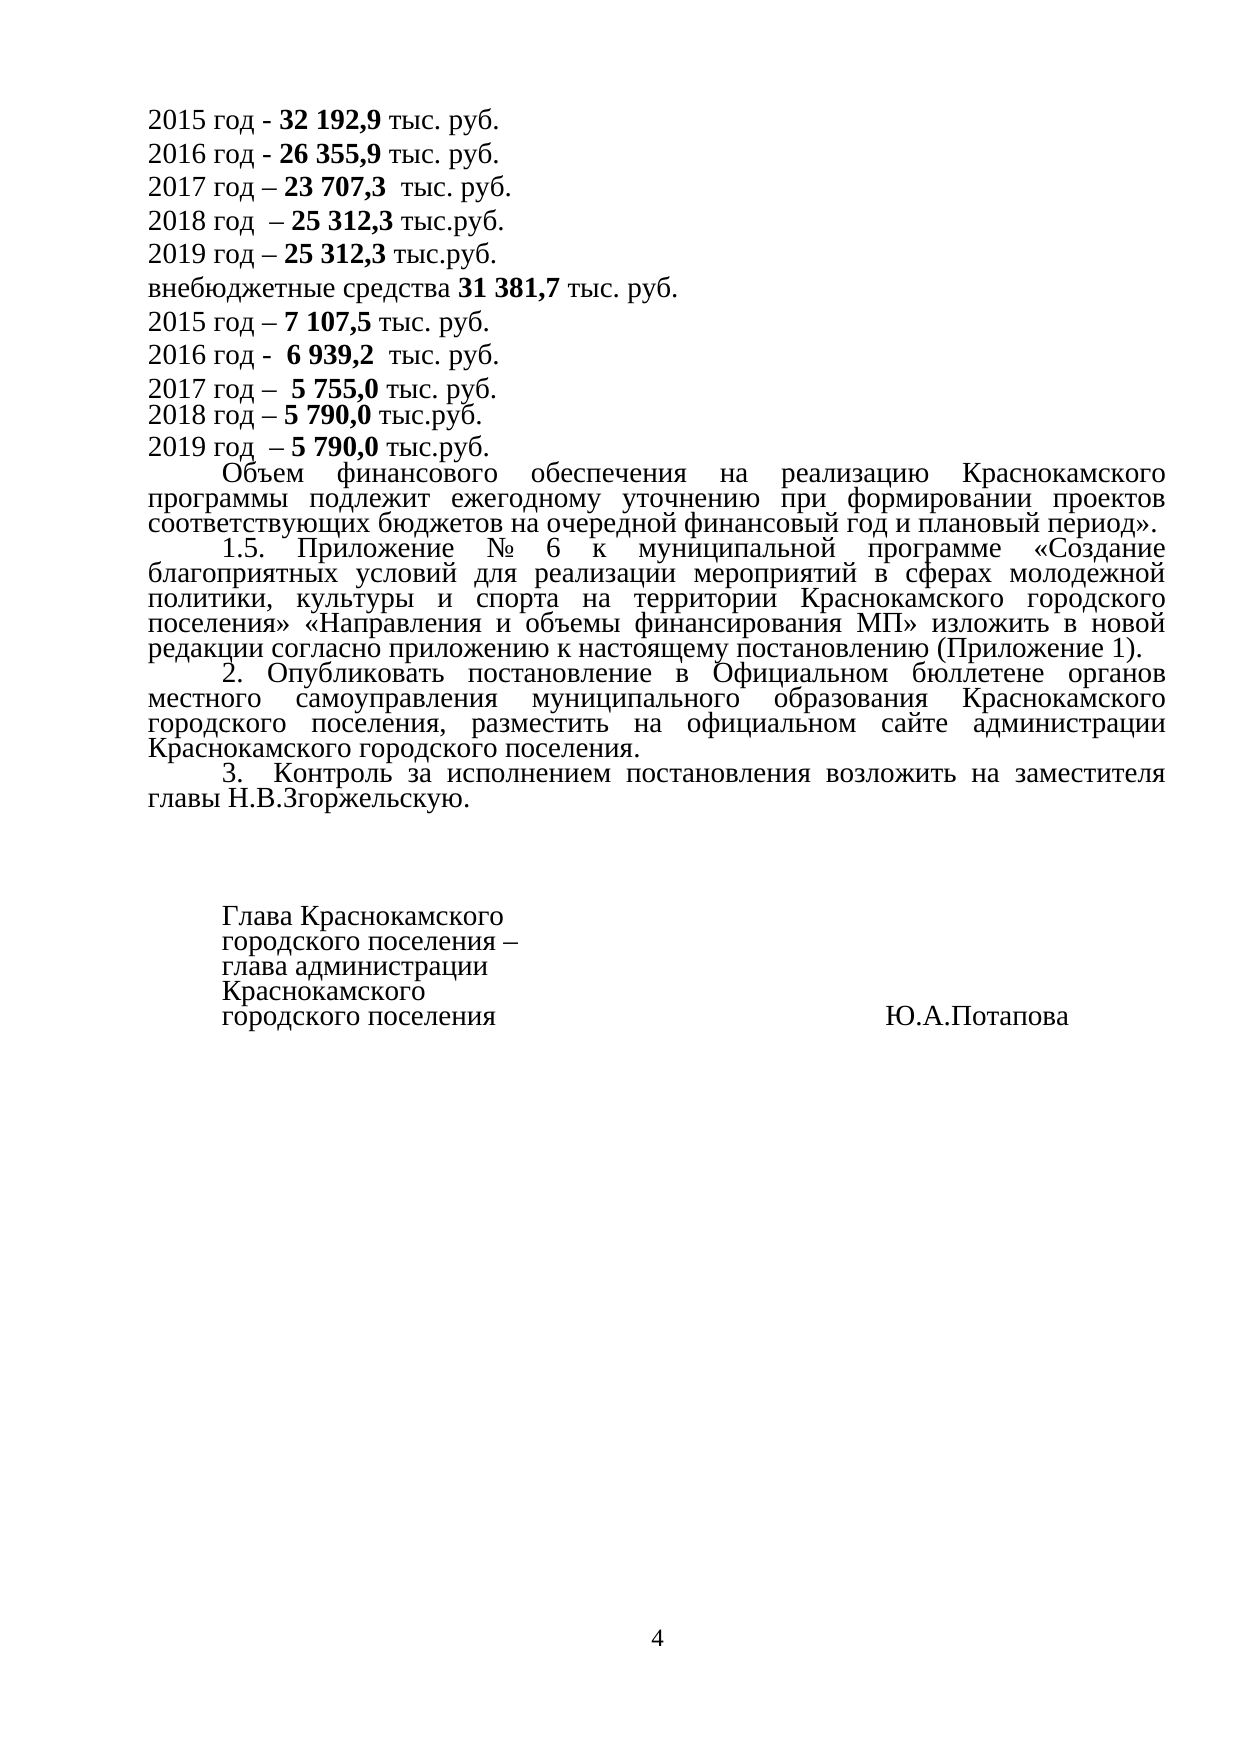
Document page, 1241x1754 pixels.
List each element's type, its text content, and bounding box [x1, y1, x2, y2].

text 2. Опубликовать постановление в Официальном бюллетене органов местного самоуправления муниципального образования Краснокамского городского поселения, разместить на официальном сайте администрации Краснокамского городского поселения. [148, 663, 1167, 763]
text Глава Краснокамского [148, 905, 1167, 930]
text внебюджетные средства 31 381,7 тыс. руб. [148, 270, 1167, 304]
text 2016 год - 6 939,2 тыс. руб. [148, 337, 1167, 371]
text 2016 год - 26 355,9 тыс. руб. [148, 136, 1167, 169]
text 2018 год – 25 312,3 тыс.руб. [148, 203, 1167, 237]
text 3. Контроль за исполнением постановления возложить на заместителя главы Н.В.Згоржельскую. [148, 763, 1167, 813]
text 2017 год – 23 707,3 тыс. руб. [148, 169, 1167, 203]
text глава администрации [148, 955, 1167, 980]
text городского поселения – [148, 930, 1167, 955]
text 2015 год – 7 107,5 тыс. руб. [148, 304, 1167, 337]
text 2017 год – 5 755,0 тыс. руб. [148, 371, 1167, 404]
text 2019 год – 25 312,3 тыс.руб. [148, 237, 1167, 270]
text городского поселения Ю.А.Потапова [148, 1005, 1167, 1030]
text 2015 год - 32 192,9 тыс. руб. [148, 102, 1167, 136]
text 2018 год – 5 790,0 тыс.руб. [148, 404, 1167, 429]
text Объем финансового обеспечения на реализацию Краснокамского программы подлежит ежегодному уточнению при формировании проектов соответствующих бюджетов на очередной финансовый год и плановый период». [148, 463, 1167, 538]
text 2019 год – 5 790,0 тыс.руб. [148, 429, 1167, 463]
text Краснокамского [148, 980, 1167, 1005]
text 1.5. Приложение № 6 к муниципальной программе «Создание благоприятных условий для реализации мероприятий в сферах молодежной политики, культуры и спорта на территории Краснокамского городского поселения» «Направления и объемы финансирования МП» изложить в новой редакции согласно приложению к настоящему постановлению (Приложение 1). [148, 538, 1167, 663]
